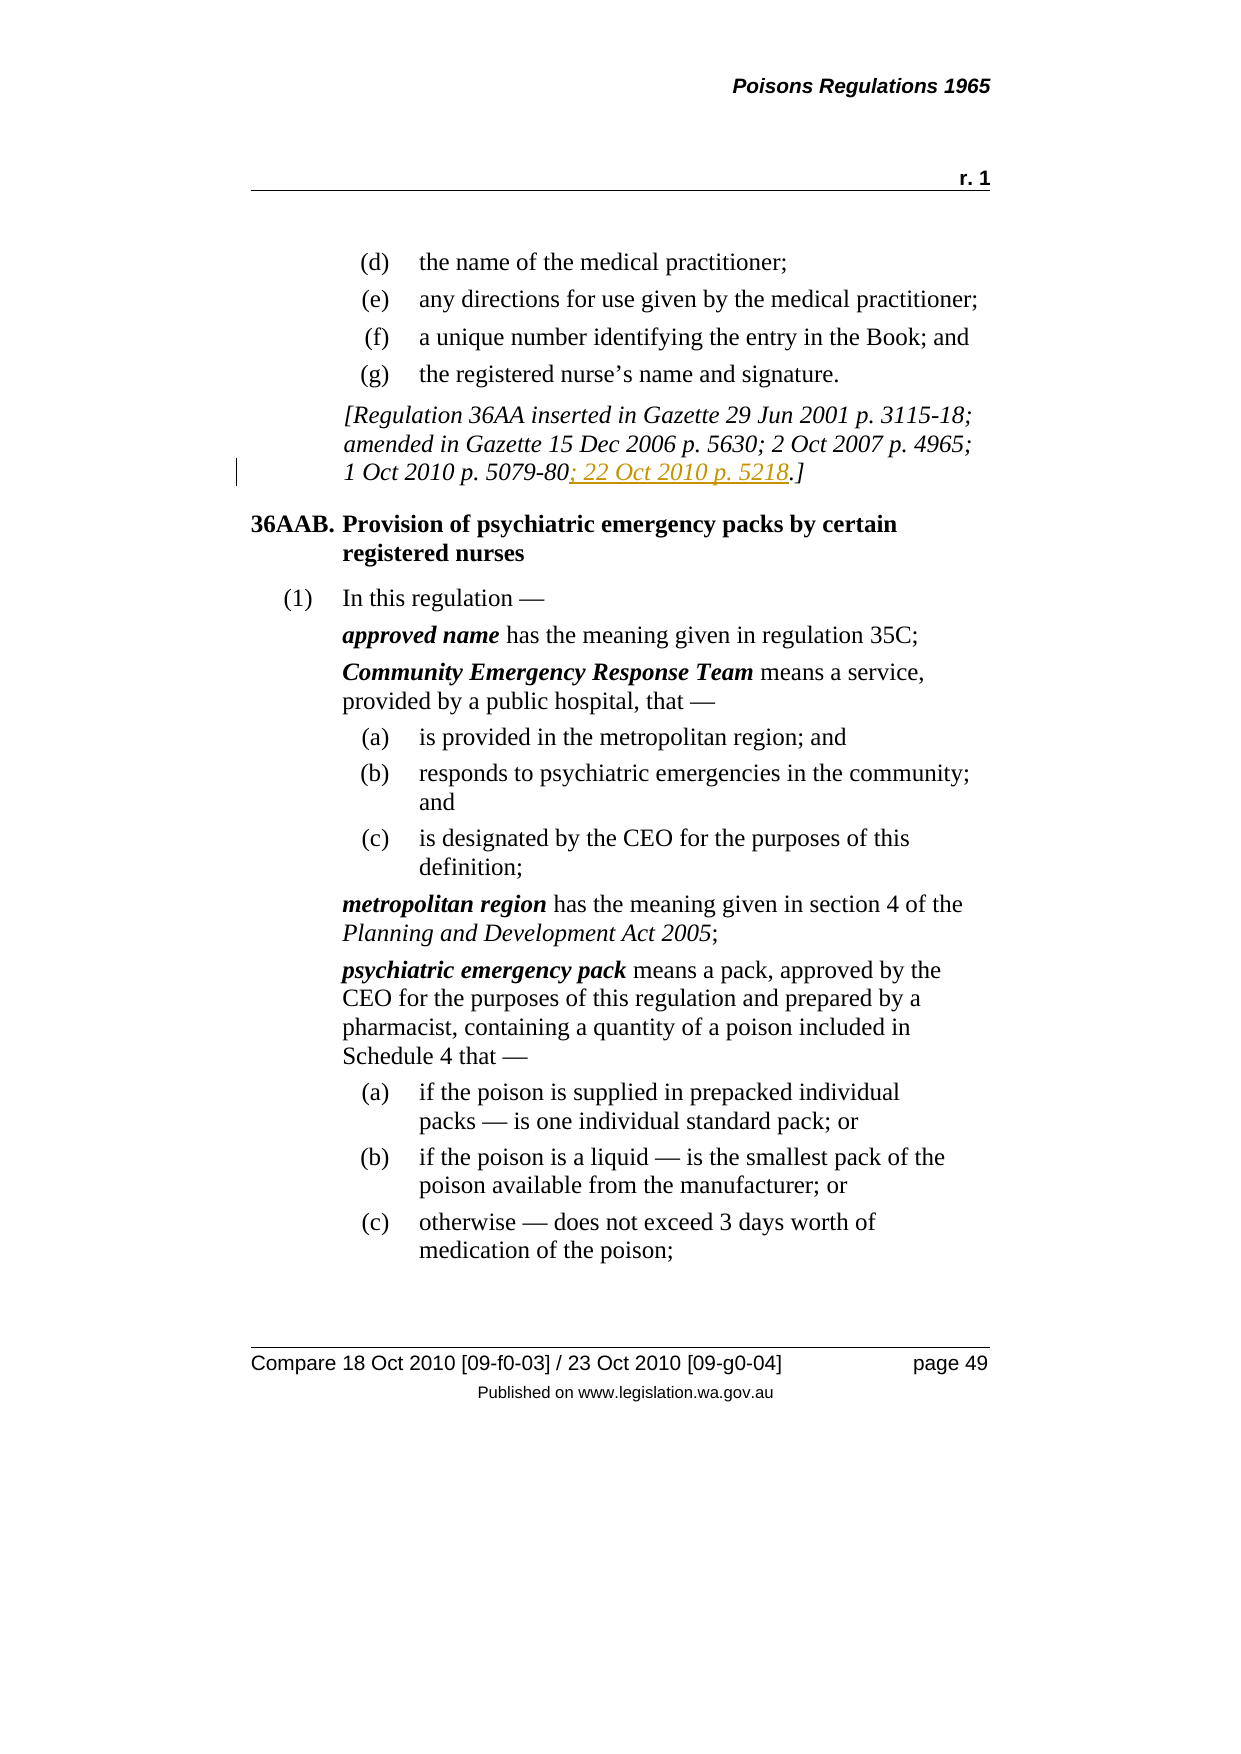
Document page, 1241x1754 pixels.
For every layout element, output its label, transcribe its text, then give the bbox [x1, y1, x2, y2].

text (e) any directions for use given by the medical practitioner; [251, 284, 990, 313]
text metropolitan region has the meaning given in section 4 of the Planning and Development Act 2005; [251, 889, 990, 946]
text (g) the registered nurse’s name and signature. [251, 359, 990, 387]
text (1) In this regulation — [251, 583, 990, 612]
text (a) is provided in the metropolitan region; and [251, 722, 990, 751]
text [Regulation 36AA inserted in Gazette 29 Jun 2001 p. 3115-18; amended in Gazette 15 Dec 2006 p. 5630; 2 Oct 2007 p. 4965; 1 Oct 2010 p. 5079-80.] [251, 400, 990, 486]
text (d) the name of the medical practitioner; [251, 247, 990, 276]
text (c) otherwise — does not exceed 3 days worth of medication of the poison; [251, 1207, 990, 1264]
subtitle 36AAB. Provision of psychiatric emergency packs by certain registered nurses [251, 509, 990, 567]
text approved name has the meaning given in regulation 35C; [251, 620, 990, 649]
text Community Emergency Response Team means a service, provided by a public hospital, that — [251, 657, 990, 715]
text (b) responds to psychiatric emergencies in the community; and [251, 758, 990, 816]
text (b) if the poison is a liquid — is the smallest pack of the poison available from the manufacturer; or [251, 1142, 990, 1199]
text (c) is designated by the CEO for the purposes of this definition; [251, 823, 990, 881]
text (f) a unique number identifying the entry in the Book; and [251, 322, 990, 350]
text psychiatric emergency pack means a pack, approved by the CEO for the purposes of this regulation and prepared by a pharmacist, containing a quantity of a poison included in Schedule 4 that — [251, 955, 990, 1070]
text (a) if the poison is supplied in prepacked individual packs — is one individual standard pack; or [251, 1077, 990, 1134]
